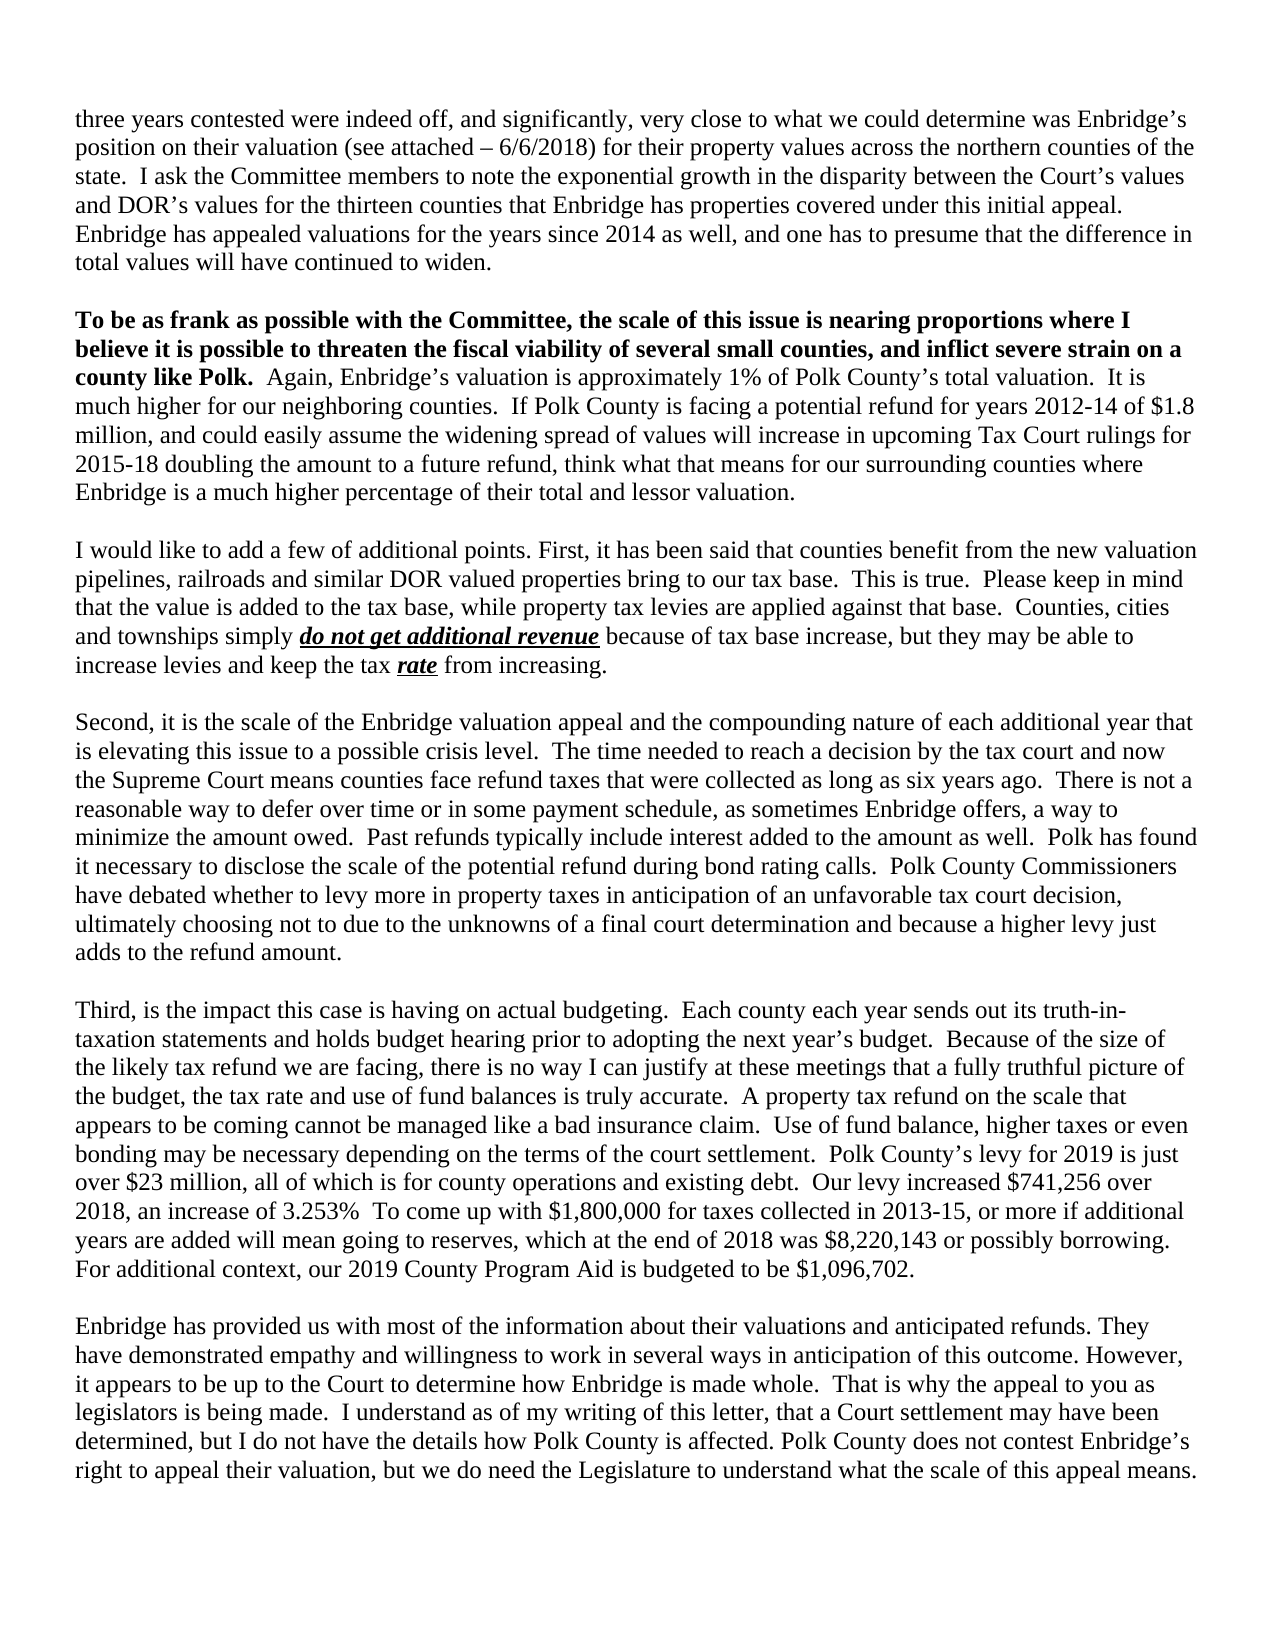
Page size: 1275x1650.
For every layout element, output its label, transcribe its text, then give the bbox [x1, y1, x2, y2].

text I would like to add a few of additional points. First, it has been said that counties benefit from the new valuation pipelines, railroads and similar DOR valued properties bring to our tax base. This is true. Please keep in mind that the value is added to the tax base, while property tax levies are applied against that base. Counties, cities and townships simply do not get additional revenue because of tax base increase, but they may be able to increase levies and keep the tax rate from increasing. [75, 535, 1200, 679]
text To be as frank as possible with the Committee, the scale of this issue is nearing proportions where I believe it is possible to threaten the fiscal viability of several small counties, and inflict severe strain on a county like Polk. Again, Enbridge’s valuation is approximately 1% of Polk County’s total valuation. It is much higher for our neighboring counties. If Polk County is facing a potential refund for years 2012-14 of $1.8 million, and could easily assume the widening spread of values will increase in upcoming Tax Court rulings for 2015-18 doubling the amount to a future refund, think what that means for our surrounding counties where Enbridge is a much higher percentage of their total and lessor valuation. [75, 305, 1200, 506]
text Enbridge has provided us with most of the information about their valuations and anticipated refunds. They have demonstrated empathy and willingness to work in several ways in anticipation of this outcome. However, it appears to be up to the Court to determine how Enbridge is made whole. That is why the appeal to you as legislators is being made. I understand as of my writing of this letter, that a Court settlement may have been determined, but I do not have the details how Polk County is affected. Polk County does not contest Enbridge’s right to appeal their valuation, but we do need the Legislature to understand what the scale of this appeal means. [75, 1311, 1200, 1484]
text Third, is the impact this case is having on actual budgeting. Each county each year sends out its truth-in-taxation statements and holds budget hearing prior to adopting the next year’s budget. Because of the size of the likely tax refund we are facing, there is no way I can justify at these meetings that a fully truthful picture of the budget, the tax rate and use of fund balances is truly accurate. A property tax refund on the scale that appears to be coming cannot be managed like a bad insurance claim. Use of fund balance, higher taxes or even bonding may be necessary depending on the terms of the court settlement. Polk County’s levy for 2019 is just over $23 million, all of which is for county operations and existing debt. Our levy increased $741,256 over 2018, an increase of 3.253% To come up with $1,800,000 for taxes collected in 2013-15, or more if additional years are added will mean going to reserves, which at the end of 2018 was $8,220,143 or possibly borrowing. For additional context, our 2019 County Program Aid is budgeted to be $1,096,702. [75, 995, 1200, 1282]
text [75, 104, 1200, 276]
text Second, it is the scale of the Enbridge valuation appeal and the compounding nature of each additional year that is elevating this issue to a possible crisis level. The time needed to reach a decision by the tax court and now the Supreme Court means counties face refund taxes that were collected as long as six years ago. There is not a reasonable way to defer over time or in some payment schedule, as sometimes Enbridge offers, a way to minimize the amount owed. Past refunds typically include interest added to the amount as well. Polk has found it necessary to disclose the scale of the potential refund during bond rating calls. Polk County Commissioners have debated whether to levy more in property taxes in anticipation of an unfavorable tax court decision, ultimately choosing not to due to the unknowns of a final court determination and because a higher levy just adds to the refund amount. [75, 707, 1200, 966]
